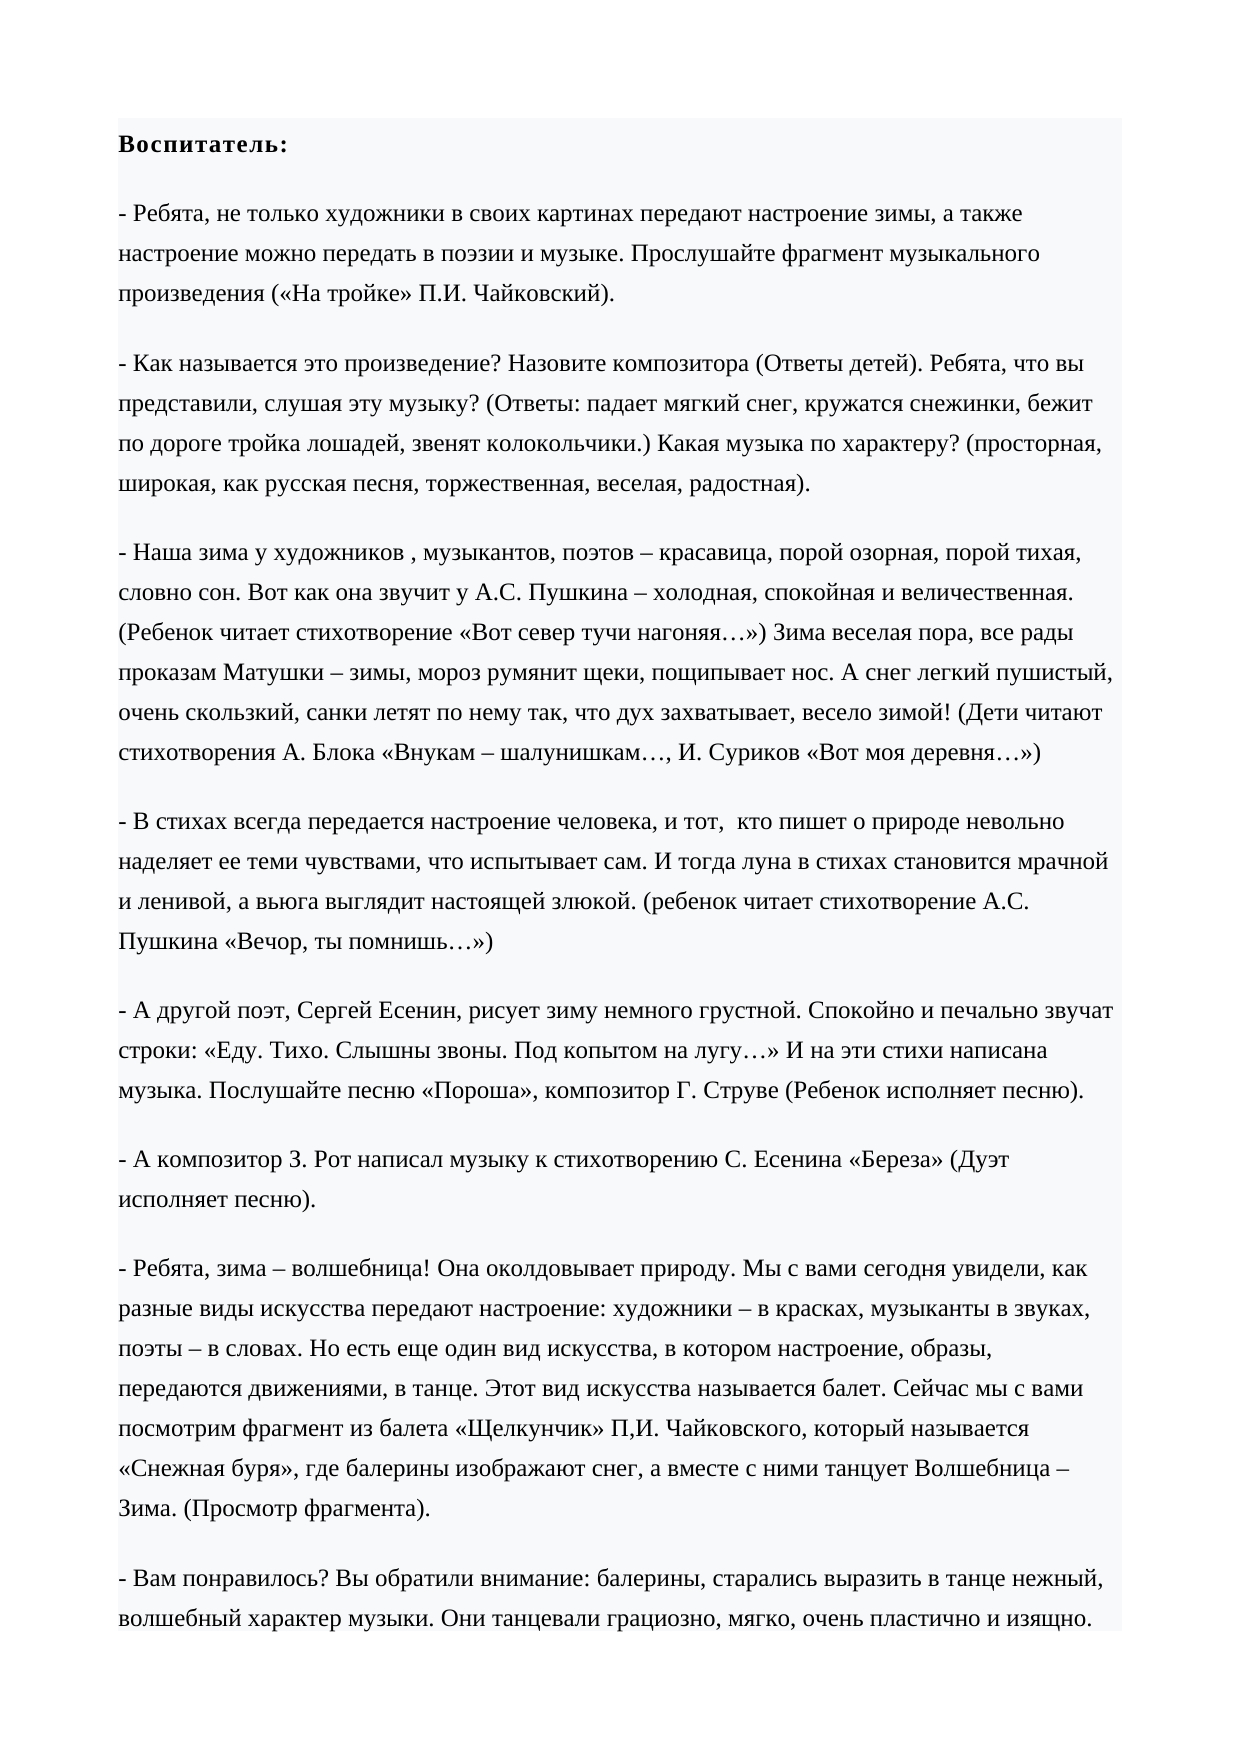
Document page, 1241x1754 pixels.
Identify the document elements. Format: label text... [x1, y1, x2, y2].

text - Наша зима у художников , музыкантов, поэтов – красавица, порой озорная, порой тихая, словно сон. Вот как она звучит у А.С. Пушкина – холодная, спокойная и величественная. (Ребенок читает стихотворение «Вот север тучи нагоняя…») Зима веселая пора, все рады проказам Матушки – зимы, мороз румянит щеки, пощипывает нос. А снег легкий пушистый, очень скользкий, санки летят по нему так, что дух захватывает, весело зимой! (Дети читают стихотворения А. Блока «Внукам – шалунишкам…, И. Суриков «Вот моя деревня…») [118, 526, 1122, 766]
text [118, 1551, 1122, 1631]
text - А композитор З. Рот написал музыку к стихотворению С. Есенина «Береза» (Дуэт исполняет песню). [118, 1133, 1122, 1213]
text - Ребята, не только художники в своих картинах передают настроение зимы, а также настроение можно передать в поэзии и музыке. Прослушайте фрагмент музыкального произведения («На тройке» П.И. Чайковский). [118, 187, 1122, 307]
text Воспитатель: [118, 118, 1122, 158]
text - Как называется это произведение? Назовите композитора (Ответы детей). Ребята, что вы представили, слушая эту музыку? (Ответы: падает мягкий снег, кружатся снежинки, бежит по дороге тройка лошадей, звенят колокольчики.) Какая музыка по характеру? (просторная, широкая, как русская песня, торжественная, веселая, радостная). [118, 336, 1122, 496]
text - В стихах всегда передается настроение человека, и тот, кто пишет о природе невольно наделяет ее теми чувствами, что испытывает сам. И тогда луна в стихах становится мрачной и ленивой, а вьюга выглядит настоящей злюкой. (ребенок читает стихотворение А.С. Пушкина «Вечор, ты помнишь…») [118, 795, 1122, 955]
text - Ребята, зима – волшебница! Она околдовывает природу. Мы с вами сегодня увидели, как разные виды искусства передают настроение: художники – в красках, музыканты в звуках, поэты – в словах. Но есть еще один вид искусства, в котором настроение, образы, передаются движениями, в танце. Этот вид искусства называется балет. Сейчас мы с вами посмотрим фрагмент из балета «Щелкунчик» П,И. Чайковского, который называется «Снежная буря», где балерины изображают снег, а вместе с ними танцует Волшебница – Зима. (Просмотр фрагмента). [118, 1242, 1122, 1522]
text - А другой поэт, Сергей Есенин, рисует зиму немного грустной. Спокойно и печально звучат строки: «Еду. Тихо. Слышны звоны. Под копытом на лугу…» И на эти стихи написана музыка. Послушайте песню «Пороша», композитор Г. Струве (Ребенок исполняет песню). [118, 984, 1122, 1104]
